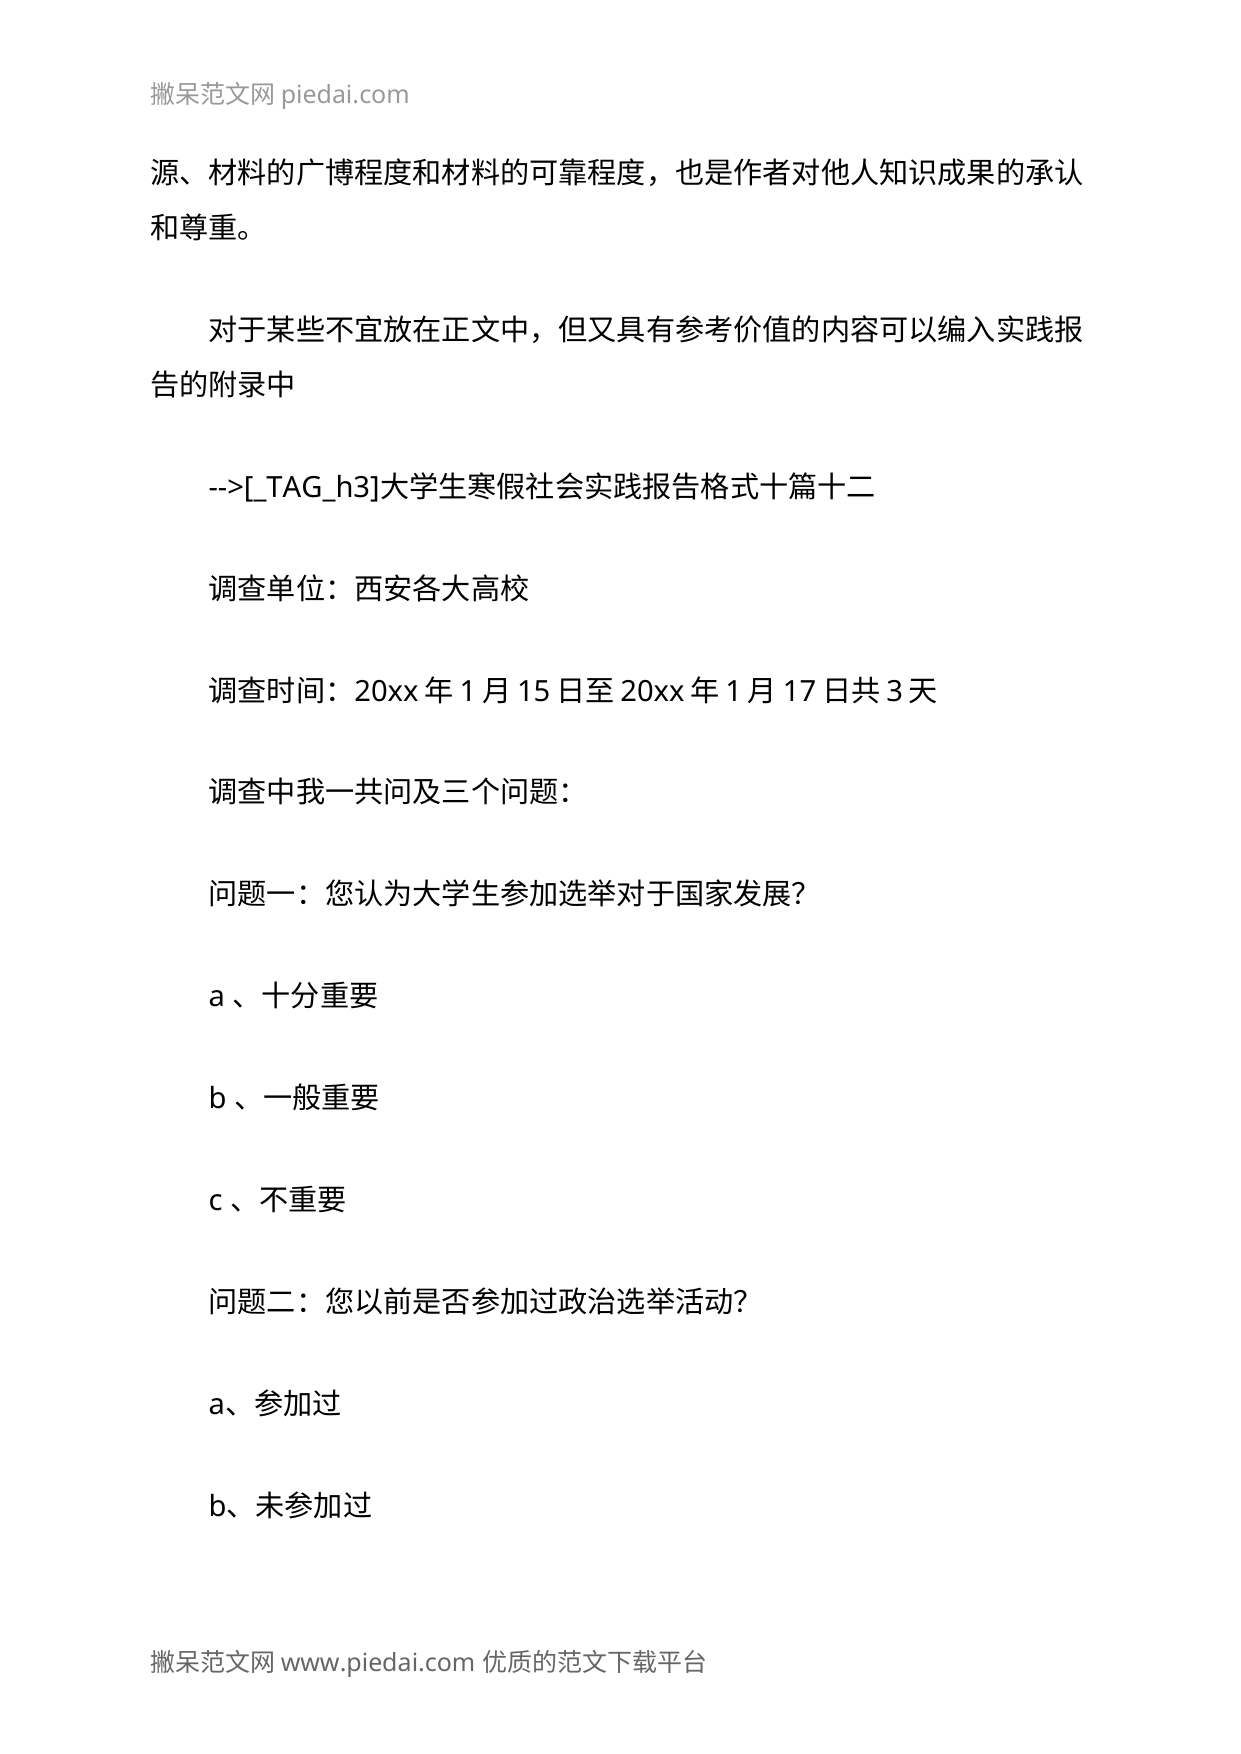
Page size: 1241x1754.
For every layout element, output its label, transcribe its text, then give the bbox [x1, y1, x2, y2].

text b 、一般重要 [150, 1074, 1090, 1117]
text 调查单位：西安各大高校 [150, 565, 1090, 608]
text b、未参加过 [150, 1482, 1090, 1525]
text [150, 150, 1090, 247]
text 对于某些不宜放在正文中，但又具有参考价值的内容可以编入实践报告的附录中 [150, 307, 1090, 404]
text -->[_TAG_h3]大学生寒假社会实践报告格式十篇十二 [150, 463, 1090, 506]
text a 、十分重要 [150, 973, 1090, 1015]
text c 、不重要 [150, 1177, 1090, 1219]
text a、参加过 [150, 1380, 1090, 1423]
text 调查中我一共问及三个问题： [150, 769, 1090, 811]
text 问题二：您以前是否参加过政治选举活动？ [150, 1278, 1090, 1321]
text 问题一：您认为大学生参加选举对于国家发展？ [150, 871, 1090, 913]
text 调查时间：20xx年1月15日至20xx年1月17日共3天 [150, 667, 1090, 709]
